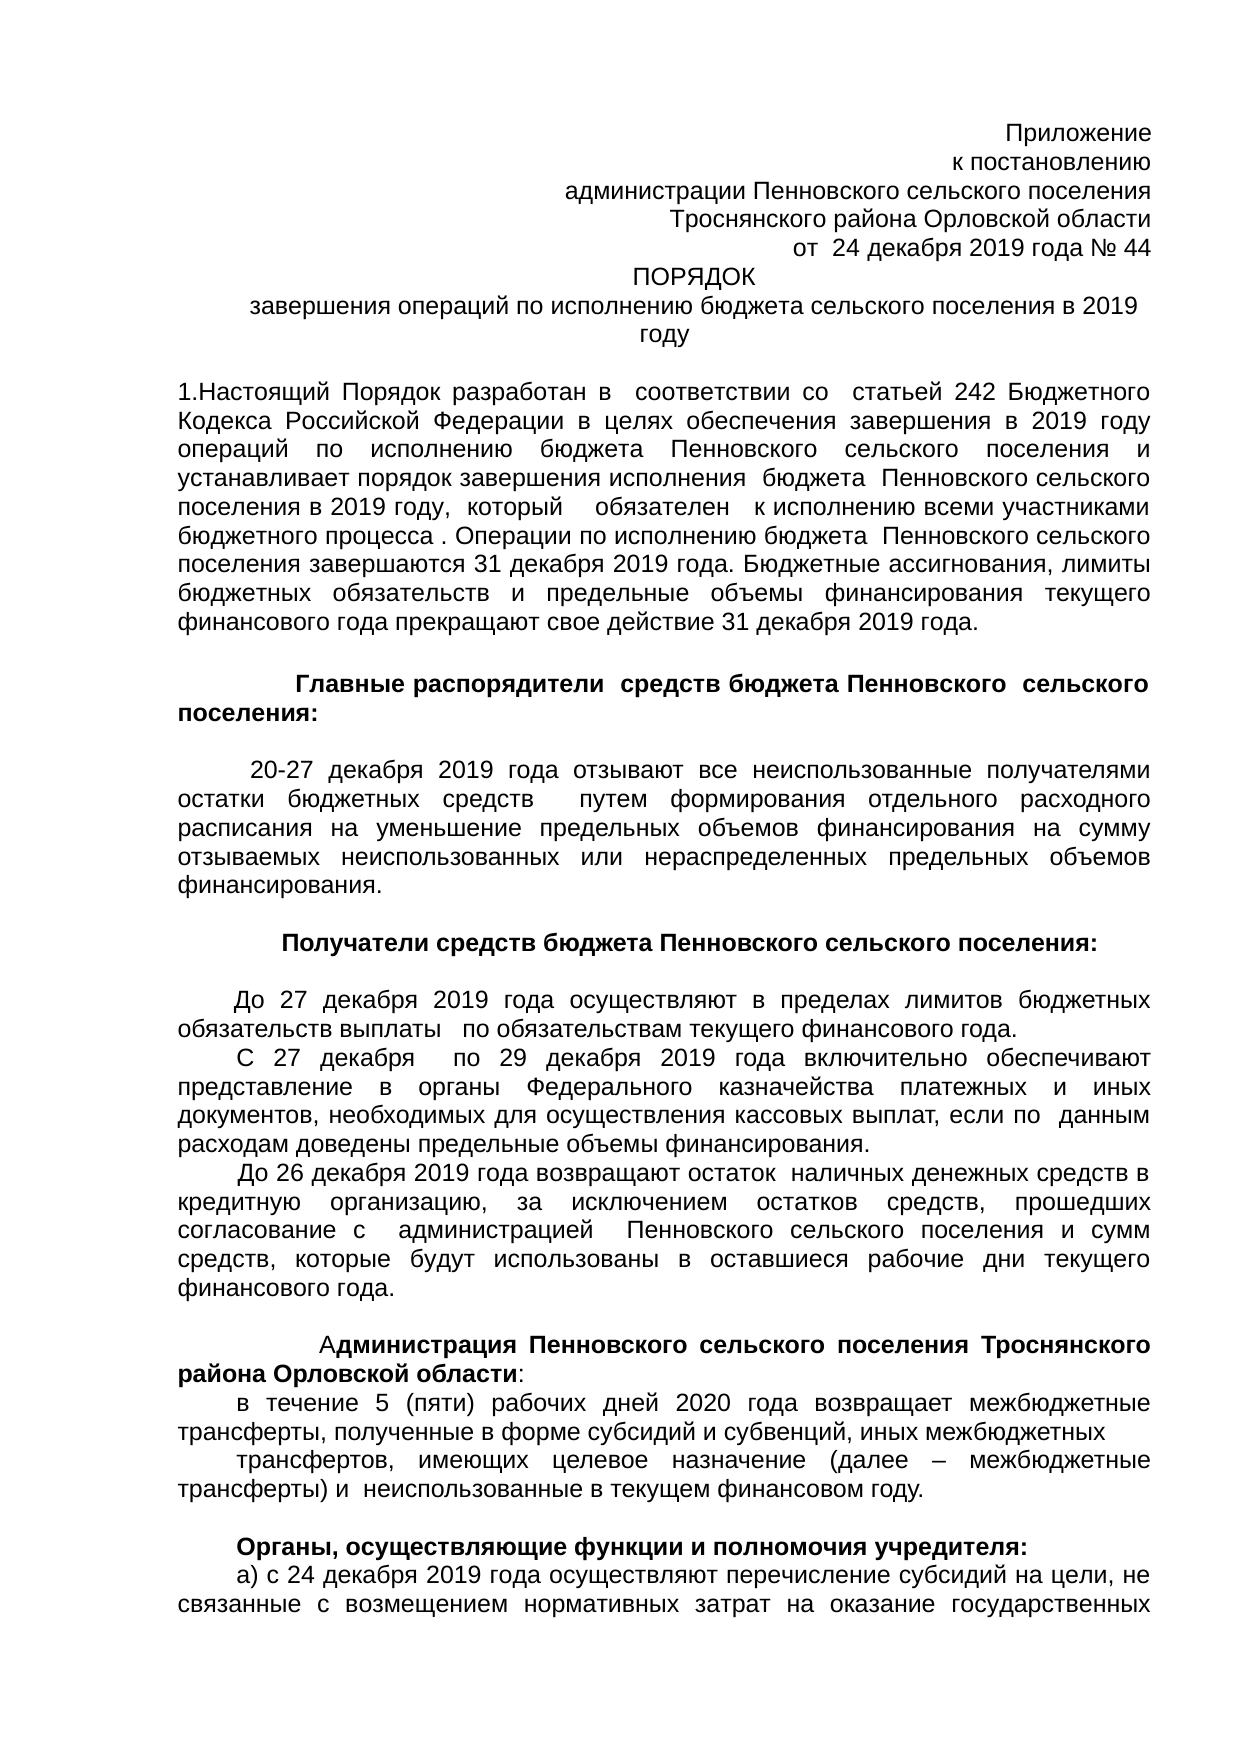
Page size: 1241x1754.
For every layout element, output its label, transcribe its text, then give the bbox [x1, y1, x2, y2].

text в течение 5 (пяти) рабочих дней 2020 года возвращает межбюджетные трансферты, полученные в форме субсидий и субвенций, иных межбюджетных [177, 1388, 1152, 1445]
text До 26 декабря 2019 года возвращают остаток наличных денежных средств в кредитную организацию, за исключением остатков средств, прошедших согласование с администрацией Пенновского сельского поселения и сумм средств, которые будут использованы в оставшиеся рабочие дни текущего финансового года. [177, 1158, 1152, 1302]
text от 24 декабря 2019 года № 44 [472, 233, 1152, 262]
text Главные распорядители средств бюджета Пенновского сельского поселения: [177, 669, 1152, 727]
text ПОРЯДОК [177, 262, 1152, 291]
text Администрация Пенновского сельского поселения Троснянского района Орловской области: [177, 1330, 1152, 1388]
text администрации Пенновского сельского поселения [177, 176, 1152, 204]
text До 27 декабря 2019 года осуществляют в пределах лимитов бюджетных обязательств выплаты по обязательствам текущего финансового года. [177, 985, 1152, 1043]
text Получатели средств бюджета Пенновского сельского поселения: [177, 928, 1152, 957]
text С 27 декабря по 29 декабря 2019 года включительно обеспечивают представление в органы Федерального казначейства платежных и иных документов, необходимых для осуществления кассовых выплат, если по данным расходам доведены предельные объемы финансирования. [177, 1043, 1152, 1158]
text к постановлению [177, 147, 1152, 176]
text трансфертов, имеющих целевое назначение (далее – межбюджетные трансферты) и неиспользованные в текущем финансовом году. [177, 1445, 1152, 1503]
text завершения операций по исполнению бюджета сельского поселения в 2019 году [177, 291, 1152, 348]
text 1.Настоящий Порядок разработан в соответствии со статьей 242 Бюджетного Кодекса Российской Федерации в целях обеспечения завершения в 2019 году операций по исполнению бюджета Пенновского сельского поселения и устанавливает порядок завершения исполнения бюджета Пенновского сельского поселения в 2019 году, который обязателен к исполнению всеми участниками бюджетного процесса . Операции по исполнению бюджета Пенновского сельского поселения завершаются 31 декабря 2019 года. Бюджетные ассигнования, лимиты бюджетных обязательств и предельные объемы финансирования текущего финансового года прекращают свое действие 31 декабря 2019 года. [177, 377, 1152, 636]
text Троснянского района Орловской области [177, 204, 1152, 233]
text Приложение [177, 118, 1152, 147]
text 20-27 декабря 2019 года отзывают все неиспользованные получателями остатки бюджетных средств путем формирования отдельного расходного расписания на уменьшение предельных объемов финансирования на сумму отзываемых неиспользованных или нераспределенных предельных объемов финансирования. [177, 755, 1152, 899]
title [177, 1560, 1152, 1618]
title Органы, осуществляющие функции и полномочия учредителя: [177, 1532, 1152, 1560]
